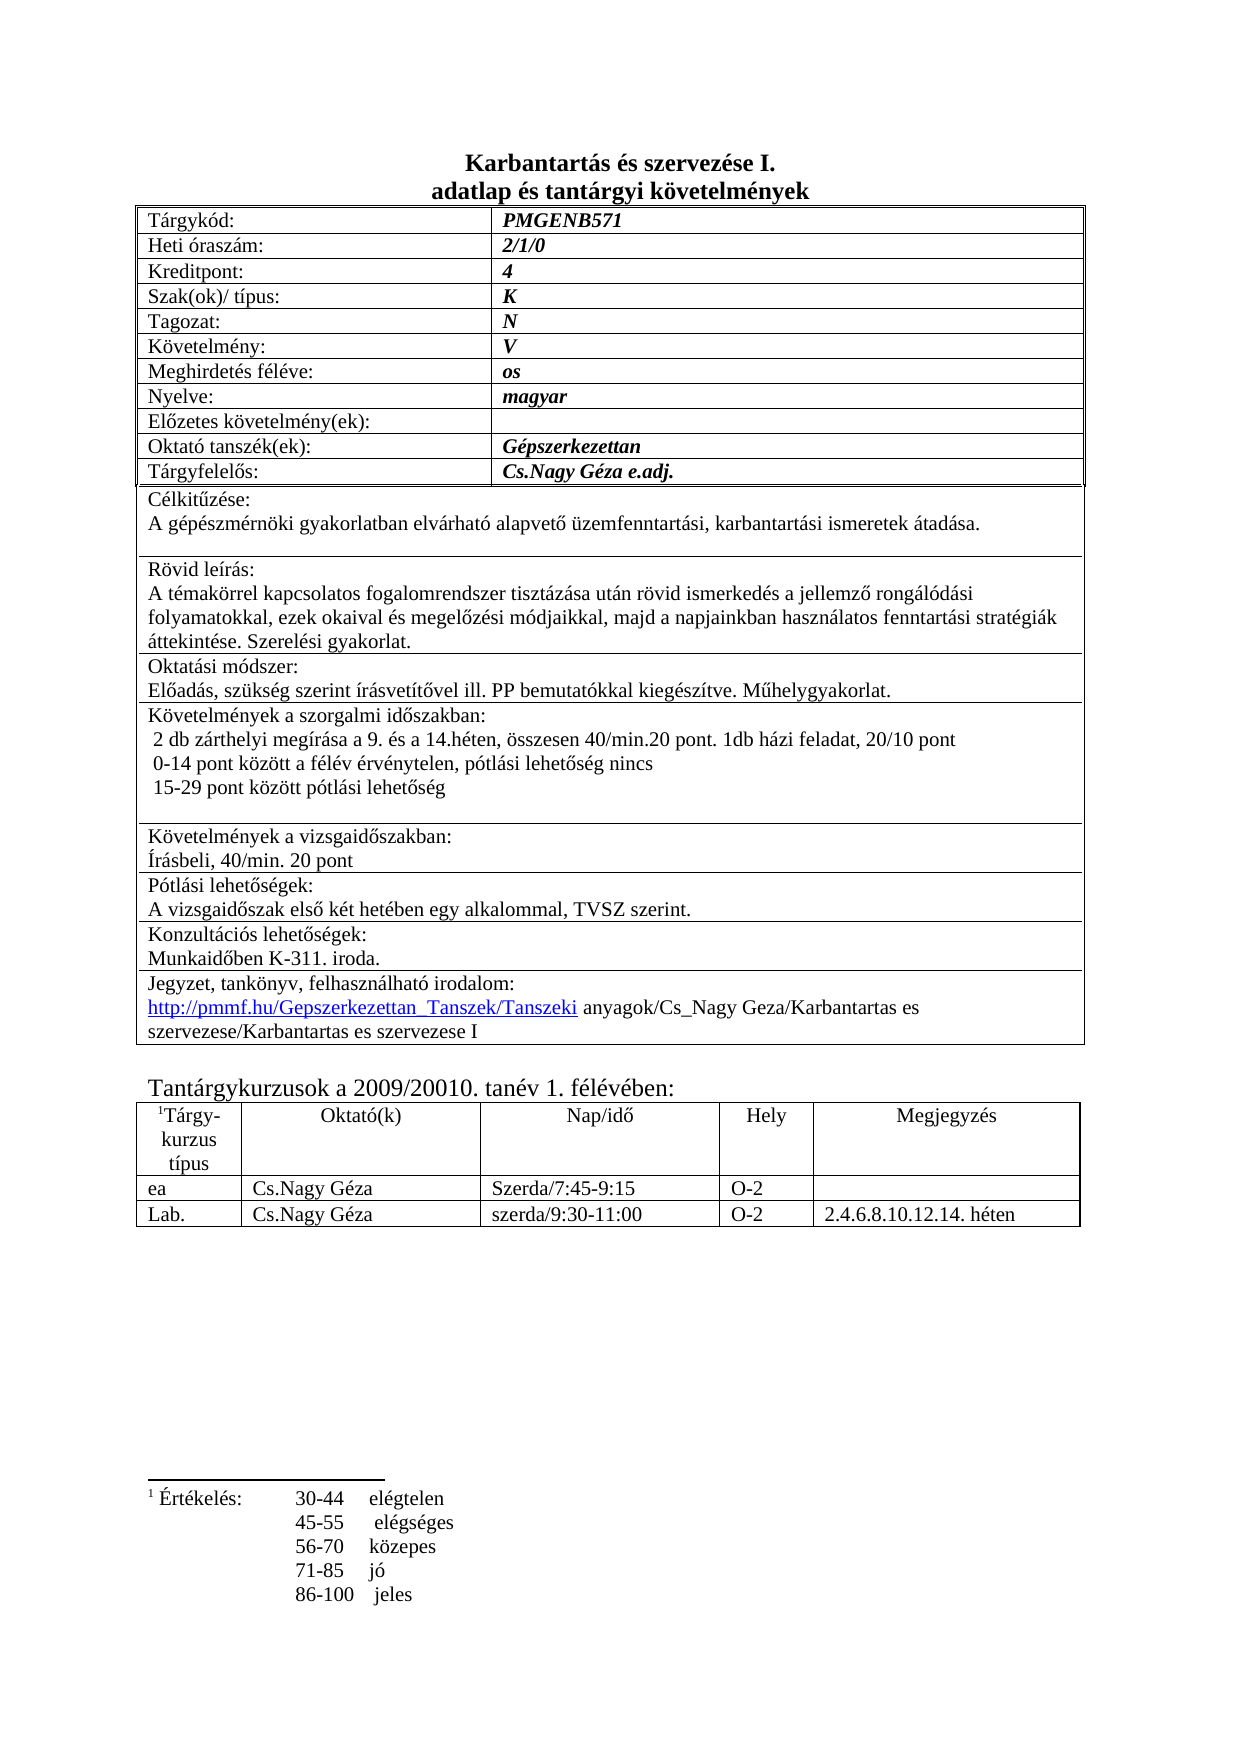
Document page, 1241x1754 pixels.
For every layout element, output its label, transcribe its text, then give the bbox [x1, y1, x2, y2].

table_cell Követelmény: [138, 334, 491, 358]
table_cell Követelmények a vizsgaidőszakban: Írásbeli, 40/min. 20 pont [137, 823, 1084, 872]
table_cell Rövid leírás: A témakörrel kapcsolatos fogalomrendszer tisztázása után rövid ismerkedés a jellemző rongálódási folyamatokkal, ezek okaival és megelőzési módjaikkal, majd a napjainkban használatos fenntartási stratégiák áttekintése. Szerelési gyakorlat. [137, 556, 1084, 653]
table_cell Cs. [242, 1176, 480, 1200]
table_cell ea [137, 1176, 241, 1200]
table_cell Oktatási módszer: Előadás, szükség szerint írásvetítővel ill. PP bemutatókkal kiegészítve. Műhelygyakorlat. [137, 653, 1084, 702]
table_cell O-2 [720, 1176, 813, 1200]
table_cell Gépszerkezettan [492, 434, 1083, 458]
table_cell K [492, 284, 1083, 308]
table_cell Tagozat: [138, 309, 491, 333]
table_cell [492, 409, 1083, 433]
table_cell Cs.Nagy Géza e.adj. [492, 459, 1083, 483]
table_cell 4 [492, 259, 1083, 283]
table_header Nap/idő [481, 1103, 719, 1175]
table_cell Célkitűzése: A gépészmérnöki gyakorlatban elvárható alapvető üzemfenntartási, karbantartási ismeretek átadása. [137, 484, 1084, 556]
table_header Hely [720, 1103, 813, 1175]
table_header Tárgy-kurzus típus [137, 1103, 241, 1175]
table_header Megjegyzés [814, 1103, 1079, 1175]
subtitle Karbantartás és szervezése I. [148, 148, 1092, 176]
table_cell V [492, 334, 1083, 358]
table_cell Lab. [137, 1201, 241, 1226]
table_cell Jegyzet, tankönyv, felhasználható irodalom: http://pmmf.hu/Gepszerkezettan_Tanszek/Tanszeki anyagok/Cs_Nagy Geza/Karbantartas es szervezese/Karbantartas es szervezese I [137, 970, 1084, 1043]
table_cell Tárgyfelelős: [138, 459, 491, 483]
table_cell Nyelve: [138, 384, 491, 408]
table_cell Cs. [242, 1201, 480, 1226]
table_cell N [492, 309, 1083, 333]
table_cell Kreditpont: [138, 259, 491, 283]
table_cell [814, 1176, 1079, 1200]
subtitle adatlap és tantárgyi követelmények [148, 176, 1092, 205]
table_cell szerda/9:30-11:00 [481, 1201, 719, 1226]
table_cell magyar [492, 384, 1083, 408]
table_cell Előzetes követelmény(ek): [138, 409, 491, 433]
table_cell Meghirdetés féléve: [138, 359, 491, 383]
table_cell Heti óraszám: [138, 234, 491, 257]
table_cell Pótlási lehetőségek: A vizsgaidőszak első két hetében egy alkalommal, TVSZ szerint. [137, 872, 1084, 921]
table_cell os [492, 359, 1083, 383]
table_cell 2/1/0 [492, 234, 1083, 257]
table_cell Követelmények a szorgalmi időszakban: 2 db zárthelyi megírása a 9. és a 14.héten, összesen 40/min.20 pont. 1db házi feladat, 20/10 pont 0-14 pont között a félév érvénytelen, pótlási lehetőség nincs 15-29 pont között pótlási lehetőség [137, 702, 1084, 823]
table_header Oktató(k) [242, 1103, 480, 1175]
table_cell 2.4.6.8.10.12.14. héten [814, 1201, 1079, 1226]
table_cell Szerda/7:45-9:15 [481, 1176, 719, 1200]
table_cell Konzultációs lehetőségek: Munkaidőben K-311. iroda. [137, 921, 1084, 970]
table_header PMGENB571 [492, 208, 1083, 232]
text Tantárgykurzusok a 2009/20010. tanév 1. félévében: [148, 1073, 1092, 1102]
table_header Tárgykód: [138, 208, 491, 232]
table_cell Szak(ok)/ típus: [138, 284, 491, 308]
table_cell O-2 [720, 1201, 813, 1226]
table_cell Oktató tanszék(ek): [138, 434, 491, 458]
